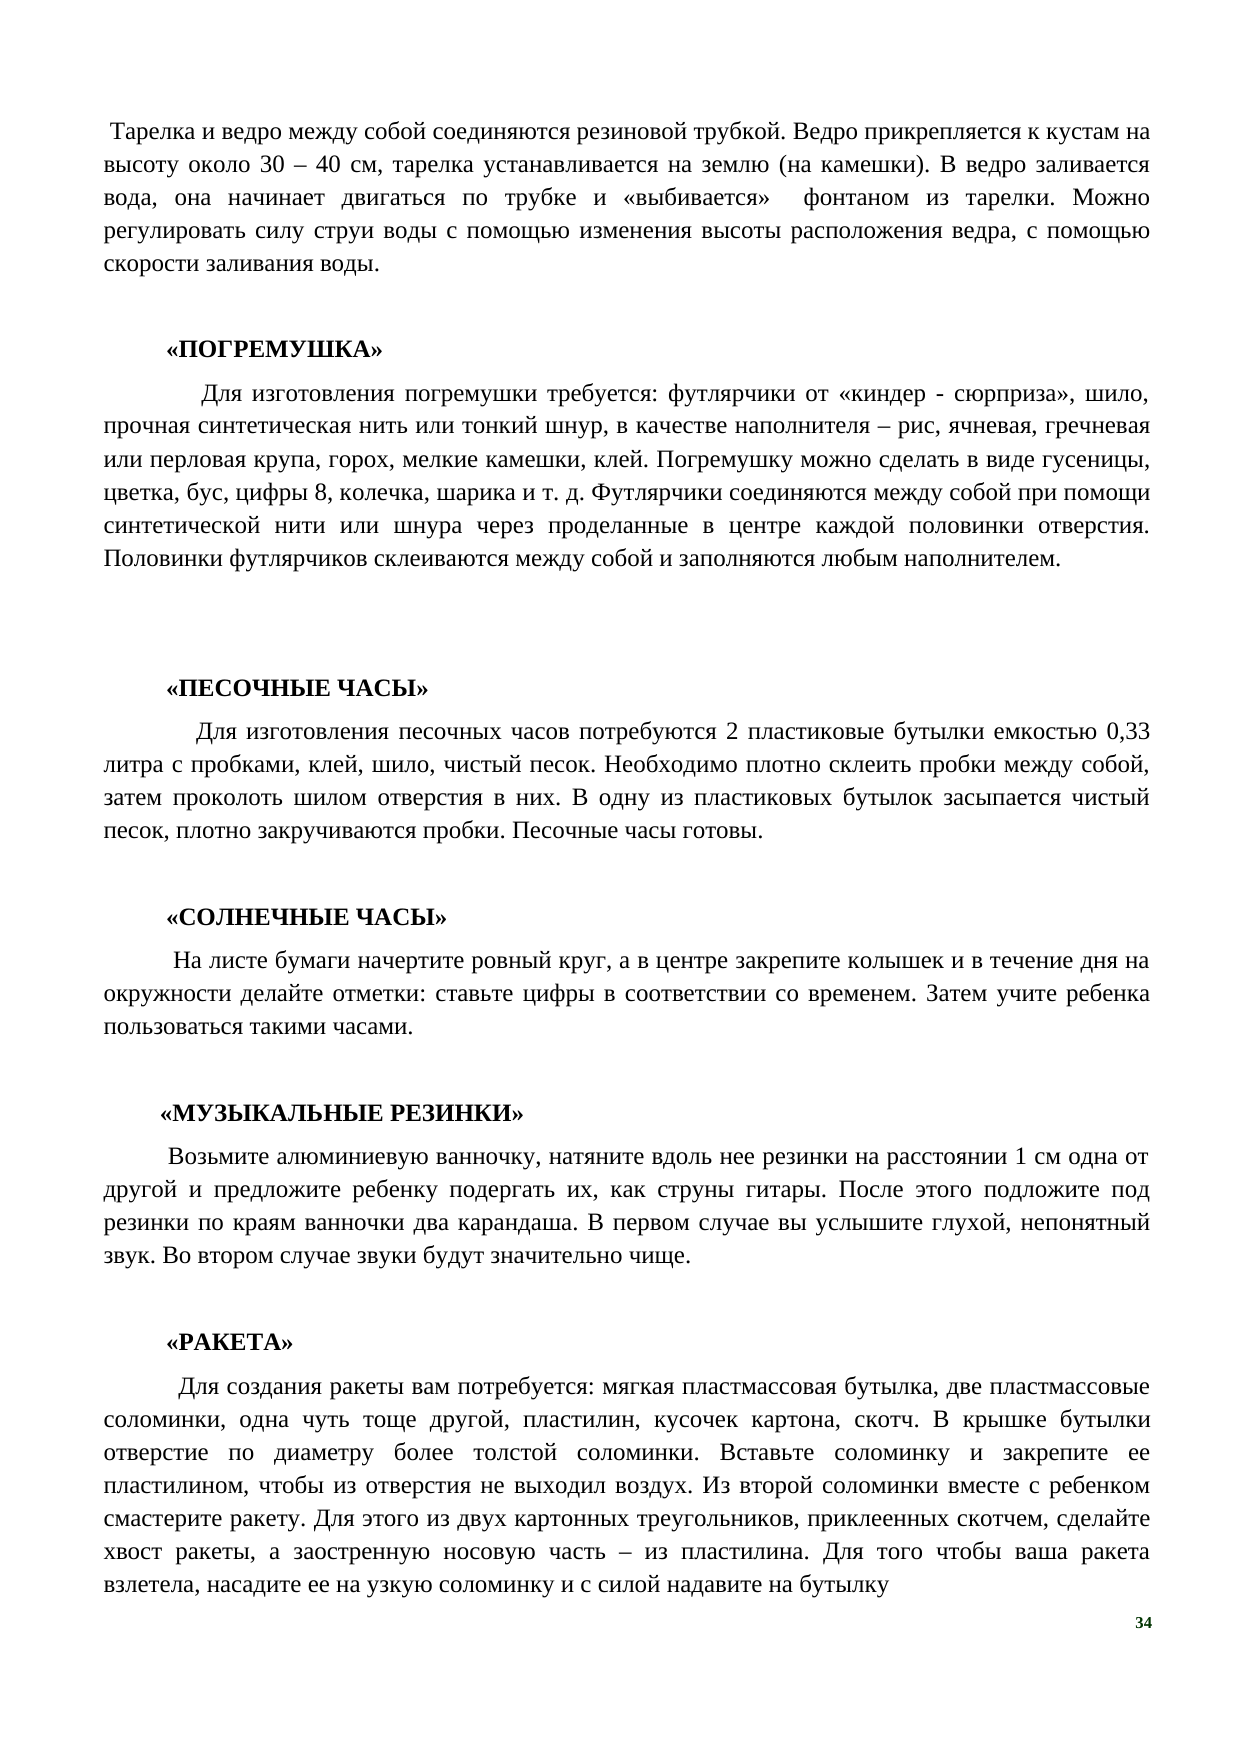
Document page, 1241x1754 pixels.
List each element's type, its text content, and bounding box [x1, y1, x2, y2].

text Тарелка и ведро между собой соединяются резиновой трубкой. Ведро прикрепляется к кустам на высоту около 30 – 40 см, тарелка устанавливается на землю (на камешки). В ведро заливается вода, она начинает двигаться по трубке и «выбивается» фонтаном из тарелки. Можно регулировать силу струи воды с помощью изменения высоты расположения ведра, с помощью скорости заливания воды. [103, 116, 1152, 277]
text На листе бумаги начертите ровный круг, а в центре закрепите колышек и в течение дня на окружности делайте отметки: ставьте цифры в соответствии со временем. Затем учите ребенка пользоваться такими часами. [103, 945, 1152, 1040]
text «ПОГРЕМУШКА» [103, 334, 1152, 363]
text Для изготовления погремушки требуется: футлярчики от «киндер - сюрприза», шило, прочная синтетическая нить или тонкий шнур, в качестве наполнителя – рис, ячневая, гречневая или перловая крупа, горох, мелкие камешки, клей. Погремушку можно сделать в виде гусеницы, цветка, бус, цифры 8, колечка, шарика и т. д. Футлярчики соединяются между собой при помощи синтетической нити или шнура через проделанные в центре каждой половинки отверстия. Половинки футлярчиков склеиваются между собой и заполняются любым наполнителем. [103, 378, 1152, 571]
text Возьмите алюминиевую ванночку, натяните вдоль нее резинки на расстоянии 1 см одна от другой и предложите ребенку подергать их, как струны гитары. После этого подложите под резинки по краям ванночки два карандаша. В первом случае вы услышите глухой, непонятный звук. Во втором случае звуки будут значительно чище. [103, 1141, 1152, 1269]
text «МУЗЫКАЛЬНЫЕ РЕЗИНКИ» [103, 1098, 1152, 1127]
text Для изготовления песочных часов потребуются 2 пластиковые бутылки емкостью 0,33 литра с пробками, клей, шило, чистый песок. Необходимо плотно склеить пробки между собой, затем проколоть шилом отверстия в них. В одну из пластиковых бутылок засыпается чистый песок, плотно закручиваются пробки. Песочные часы готовы. [103, 716, 1152, 844]
text «РАКЕТА» [103, 1327, 1152, 1356]
text «СОЛНЕЧНЫЕ ЧАСЫ» [103, 902, 1152, 930]
text «ПЕСОЧНЫЕ ЧАСЫ» [103, 673, 1152, 702]
text 34 [177, 1612, 1152, 1632]
text Для создания ракеты вам потребуется: мягкая пластмассовая бутылка, две пластмассовые соломинки, одна чуть тоще другой, пластилин, кусочек картона, скотч. В крышке бутылки отверстие по диаметру более толстой соломинки. Вставьте соломинку и закрепите ее пластилином, чтобы из отверстия не выходил воздух. Из второй соломинки вместе с ребенком смастерите ракету. Для этого из двух картонных треугольников, приклеенных скотчем, сделайте хвост ракеты, а заостренную носовую часть – из пластилина. Для того чтобы ваша ракета взлетела, насадите ее на узкую соломинку и с силой надавите на бутылку [103, 1371, 1152, 1598]
